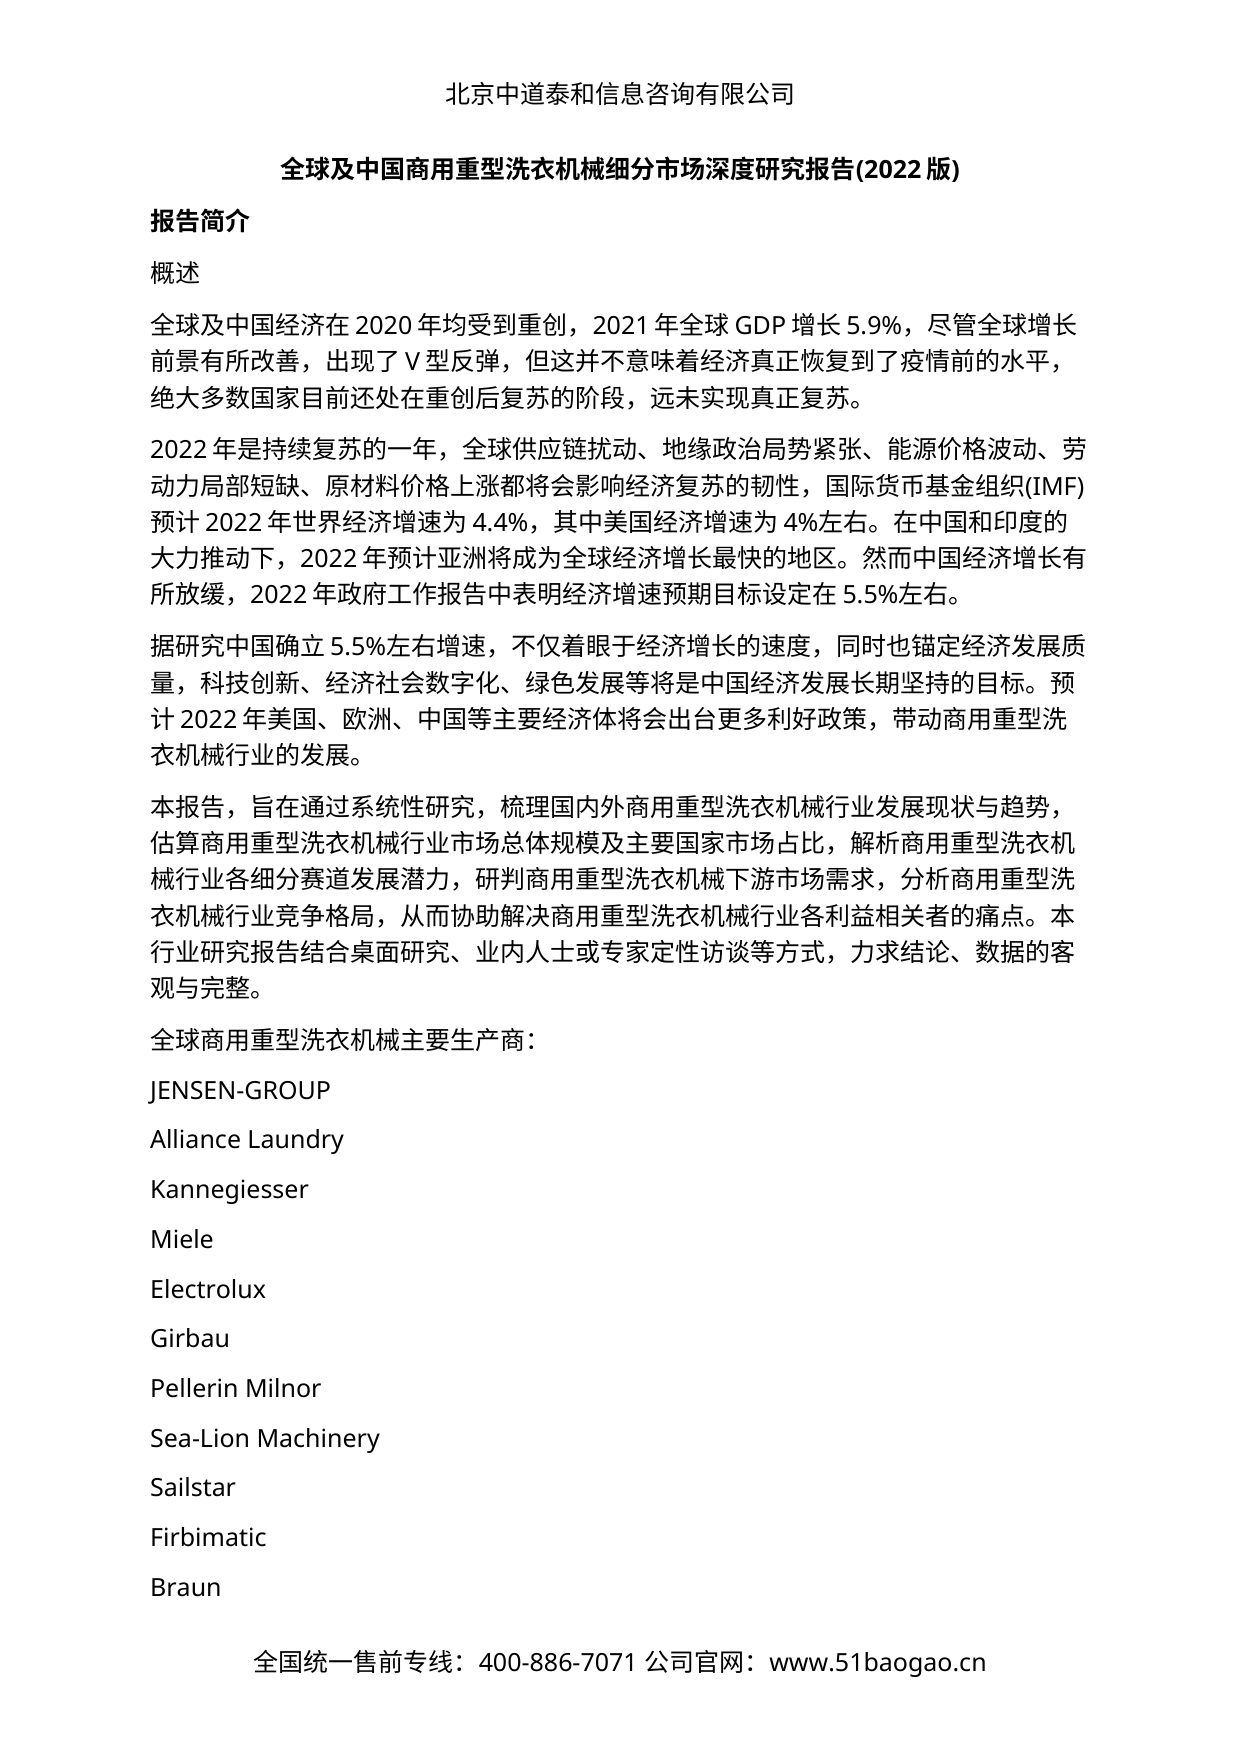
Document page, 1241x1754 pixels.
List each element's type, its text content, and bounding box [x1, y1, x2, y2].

text Sailstar [150, 1470, 1090, 1504]
text 据研究中国确立5.5%左右增速，不仅着眼于经济增长的速度，同时也锚定经济发展质量，科技创新、经济社会数字化、绿色发展等将是中国经济发展长期坚持的目标。预计2022年美国、欧洲、中国等主要经济体将会出台更多利好政策，带动商用重型洗衣机械行业的发展。 [150, 627, 1090, 772]
text Electrolux [150, 1271, 1090, 1305]
text Sea-Lion Machinery [150, 1420, 1090, 1454]
text 概述 [150, 254, 1090, 290]
text 本报告，旨在通过系统性研究，梳理国内外商用重型洗衣机械行业发展现状与趋势，估算商用重型洗衣机械行业市场总体规模及主要国家市场占比，解析商用重型洗衣机械行业各细分赛道发展潜力，研判商用重型洗衣机械下游市场需求，分析商用重型洗衣机械行业竞争格局，从而协助解决商用重型洗衣机械行业各利益相关者的痛点。本行业研究报告结合桌面研究、业内人士或专家定性访谈等方式，力求结论、数据的客观与完整。 [150, 787, 1090, 1005]
text Girbau [150, 1321, 1090, 1355]
text 报告简介 [150, 202, 1090, 238]
text Kannegiesser [150, 1172, 1090, 1206]
text Miele [150, 1222, 1090, 1256]
text Braun [150, 1569, 1090, 1603]
text 全球及中国商用重型洗衣机械细分市场深度研究报告(2022版) [150, 150, 1090, 186]
text 2022年是持续复苏的一年，全球供应链扰动、地缘政治局势紧张、能源价格波动、劳动力局部短缺、原材料价格上涨都将会影响经济复苏的韧性，国际货币基金组织(IMF)预计2022年世界经济增速为4.4%，其中美国经济增速为4%左右。在中国和印度的大力推动下，2022年预计亚洲将成为全球经济增长最快的地区。然而中国经济增长有所放缓，2022年政府工作报告中表明经济增速预期目标设定在5.5%左右。 [150, 430, 1090, 611]
text 全球商用重型洗衣机械主要生产商： [150, 1021, 1090, 1057]
text 全球及中国经济在2020年均受到重创，2021年全球GDP增长5.9%，尽管全球增长前景有所改善，出现了V型反弹，但这并不意味着经济真正恢复到了疫情前的水平，绝大多数国家目前还处在重创后复苏的阶段，远未实现真正复苏。 [150, 306, 1090, 414]
text JENSEN-GROUP [150, 1072, 1090, 1107]
text Alliance Laundry [150, 1122, 1090, 1156]
text Pellerin Milnor [150, 1371, 1090, 1405]
text Firbimatic [150, 1520, 1090, 1554]
